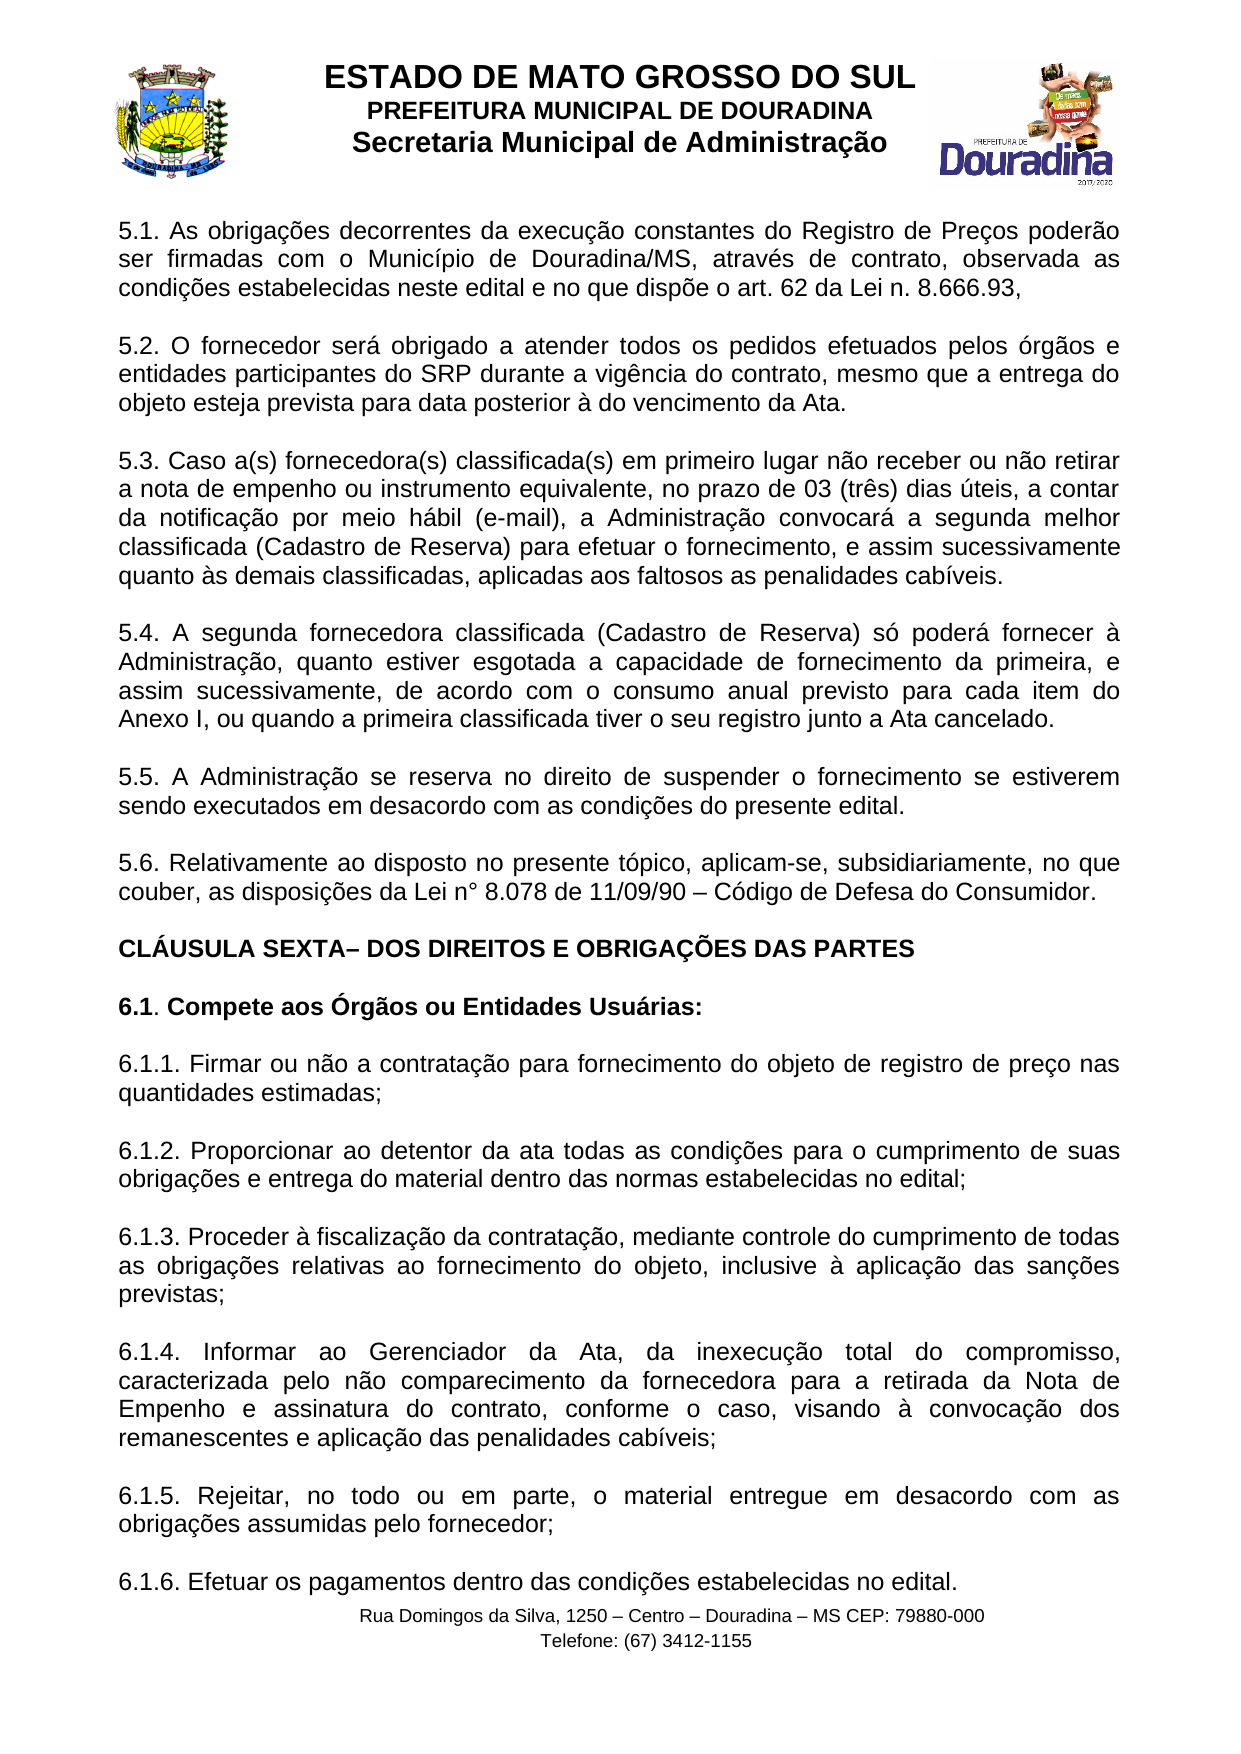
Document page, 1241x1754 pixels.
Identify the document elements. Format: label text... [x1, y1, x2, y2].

text 5.4. A segunda fornecedora classificada (Cadastro de Reserva) só poderá fornecer à Administração, quanto estiver esgotada a capacidade de fornecimento da primeira, e assim sucessivamente, de acordo com o consumo anual previsto para cada item do Anexo I, ou quando a primeira classificada tiver o seu registro junto a Ata cancelado. [118, 618, 1122, 733]
text 5.1. As obrigações decorrentes da execução constantes do Registro de Preços poderão ser firmadas com o Município de Douradina/MS, através de contrato, observada as condições estabelecidas neste edital e no que dispõe o art. 62 da Lei n. 8.666.93, [118, 216, 1122, 302]
text 6.1.1. Firmar ou não a contratação para fornecimento do objeto de registro de preço nas quantidades estimadas; [118, 1049, 1122, 1107]
text 6.1.3. Proceder à fiscalização da contratação, mediante controle do cumprimento de todas as obrigações relativas ao fornecimento do objeto, inclusive à aplicação das sanções previstas; [118, 1222, 1122, 1308]
text 5.2. O fornecedor será obrigado a atender todos os pedidos efetuados pelos órgãos e entidades participantes do SRP durante a vigência do contrato, mesmo que a entrega do objeto esteja prevista para data posterior à do vencimento da Ata. [118, 331, 1122, 417]
text 5.6. Relativamente ao disposto no presente tópico, aplicam-se, subsidiariamente, no que couber, as disposições da Lei n° 8.078 de 11/09/90 – Código de Defesa do Consumidor. [118, 848, 1122, 906]
text 6.1.4. Informar ao Gerenciador da Ata, da inexecução total do compromisso, caracterizada pelo não comparecimento da fornecedora para a retirada da Nota de Empenho e assinatura do contrato, conforme o caso, visando à convocação dos remanescentes e aplicação das penalidades cabíveis; [118, 1337, 1122, 1452]
text 5.5. A Administração se reserva no direito de suspender o fornecimento se estiverem sendo executados em desacordo com as condições do presente edital. [118, 762, 1122, 819]
picture [929, 58, 1123, 189]
text 6.1. Compete aos Órgãos ou Entidades Usuárias: [118, 992, 1122, 1021]
text 6.1.6. Efetuar os pagamentos dentro das condições estabelecidas no edital. [118, 1567, 1122, 1596]
text 5.3. Caso a(s) fornecedora(s) classificada(s) em primeiro lugar não receber ou não retirar a nota de empenho ou instrumento equivalente, no prazo de 03 (três) dias úteis, a contar da notificação por meio hábil (e-mail), a Administração convocará a segunda melhor classificada (Cadastro de Reserva) para efetuar o fornecimento, e assim sucessivamente quanto às demais classificadas, aplicadas aos faltosos as penalidades cabíveis. [118, 446, 1122, 589]
picture [104, 51, 237, 189]
text CLÁUSULA SEXTA– DOS DIREITOS E OBRIGAÇÕES DAS PARTES [118, 934, 1122, 963]
text 6.1.2. Proporcionar ao detentor da ata todas as condições para o cumprimento de suas obrigações e entrega do material dentro das normas estabelecidas no edital; [118, 1136, 1122, 1193]
text 6.1.5. Rejeitar, no todo ou em parte, o material entregue em desacordo com as obrigações assumidas pelo fornecedor; [118, 1481, 1122, 1538]
